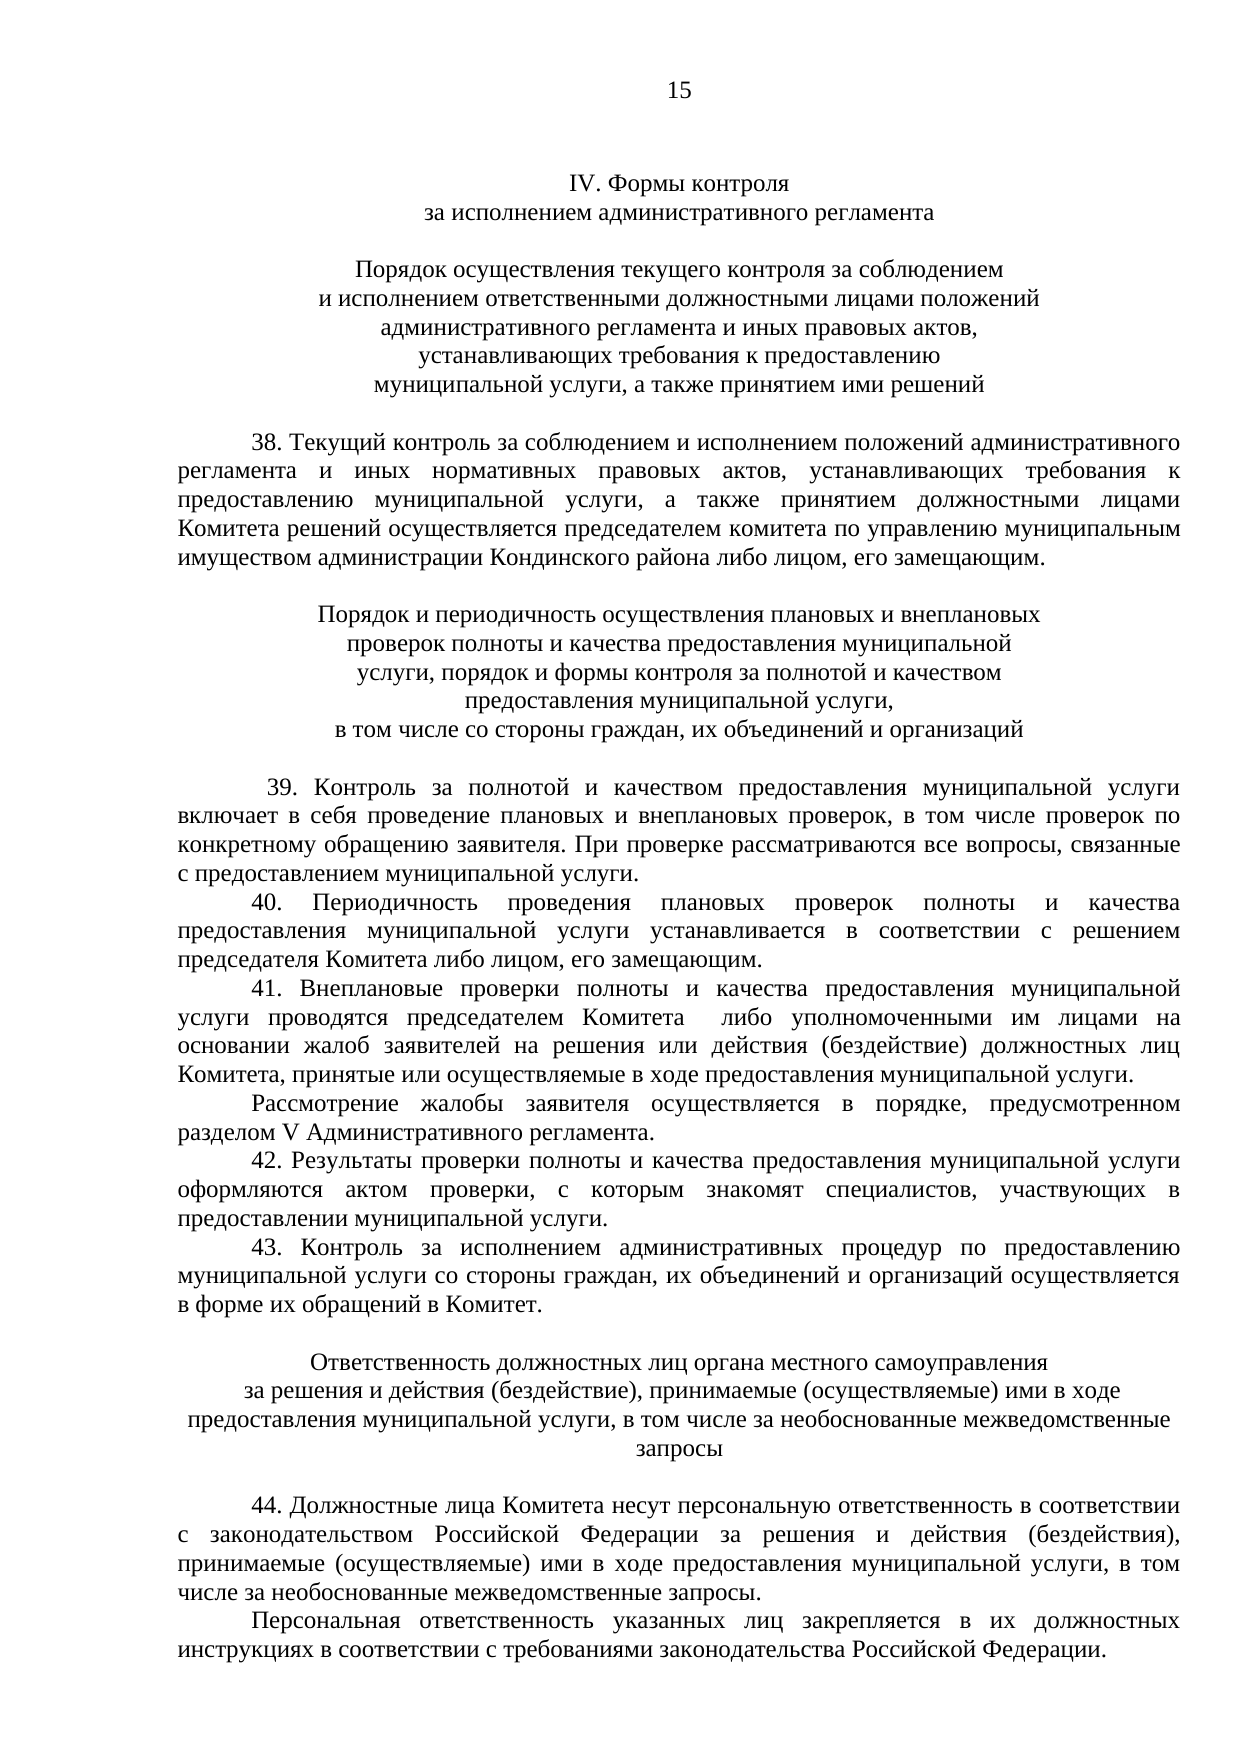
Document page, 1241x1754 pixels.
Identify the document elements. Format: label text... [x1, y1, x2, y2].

text устанавливающих требования к предоставлению [177, 340, 1181, 369]
text Порядок осуществления текущего контроля за соблюдением [177, 254, 1181, 283]
text муниципальной услуги, а также принятием ими решений [177, 369, 1181, 398]
text проверок полноты и качества предоставления муниципальной [177, 628, 1181, 657]
text 40. Периодичность проведения плановых проверок полноты и качества предоставления муниципальной услуги устанавливается в соответствии с решением председателя Комитета либо лицом, его замещающим. [177, 887, 1181, 973]
text 44. Должностные лица Комитета несут персональную ответственность в соответствии с законодательством Российской Федерации за решения и действия (бездействия), принимаемые (осуществляемые) ими в ходе предоставления муниципальной услуги, в том числе за необоснованные межведомственные запросы. [177, 1490, 1181, 1605]
text и исполнением ответственными должностными лицами положений [177, 283, 1181, 312]
text 42. Результаты проверки полноты и качества предоставления муниципальной услуги оформляются актом проверки, с которым знакомят специалистов, участвующих в предоставлении муниципальной услуги. [177, 1145, 1181, 1232]
text Рассмотрение жалобы заявителя осуществляется в порядке, предусмотренном разделом V Административного регламента. [177, 1088, 1181, 1145]
text предоставления муниципальной услуги, [177, 685, 1181, 714]
text административного регламента и иных правовых актов, [177, 312, 1181, 340]
text Ответственность должностных лиц органа местного самоуправления [177, 1347, 1181, 1375]
text Персональная ответственность указанных лиц закрепляется в их должностных инструкциях в соответствии с требованиями законодательства Российской Федерации. [177, 1605, 1181, 1663]
text за исполнением административного регламента [177, 197, 1181, 225]
text услуги, порядок и формы контроля за полнотой и качеством [177, 657, 1181, 685]
text в том числе со стороны граждан, их объединений и организаций [177, 714, 1181, 743]
text 43. Контроль за исполнением административных процедур по предоставлению муниципальной услуги со стороны граждан, их объединений и организаций осуществляется в форме их обращений в Комитет. [177, 1232, 1181, 1318]
text Порядок и периодичность осуществления плановых и внеплановых [177, 599, 1181, 628]
text IV. Формы контроля [177, 168, 1181, 197]
text 39. Контроль за полнотой и качеством предоставления муниципальной услуги включает в себя проведение плановых и внеплановых проверок, в том числе проверок по конкретному обращению заявителя. При проверке рассматриваются все вопросы, связанные с предоставлением муниципальной услуги. [177, 772, 1181, 887]
text 41. Внеплановые проверки полноты и качества предоставления муниципальной услуги проводятся председателем Комитета либо уполномоченными им лицами на основании жалоб заявителей на решения или действия (бездействие) должностных лиц Комитета, принятые или осуществляемые в ходе предоставления муниципальной услуги. [177, 973, 1181, 1088]
text за решения и действия (бездействие), принимаемые (осуществляемые) ими в ходе предоставления муниципальной услуги, в том числе за необоснованные межведомственные запросы [177, 1375, 1181, 1462]
text 38. Текущий контроль за соблюдением и исполнением положений административного регламента и иных нормативных правовых актов, устанавливающих требования к предоставлению муниципальной услуги, а также принятием должностными лицами Комитета решений осуществляется председателем комитета по управлению муниципальным имуществом администрации Кондинского района либо лицом, его замещающим. [177, 427, 1181, 570]
